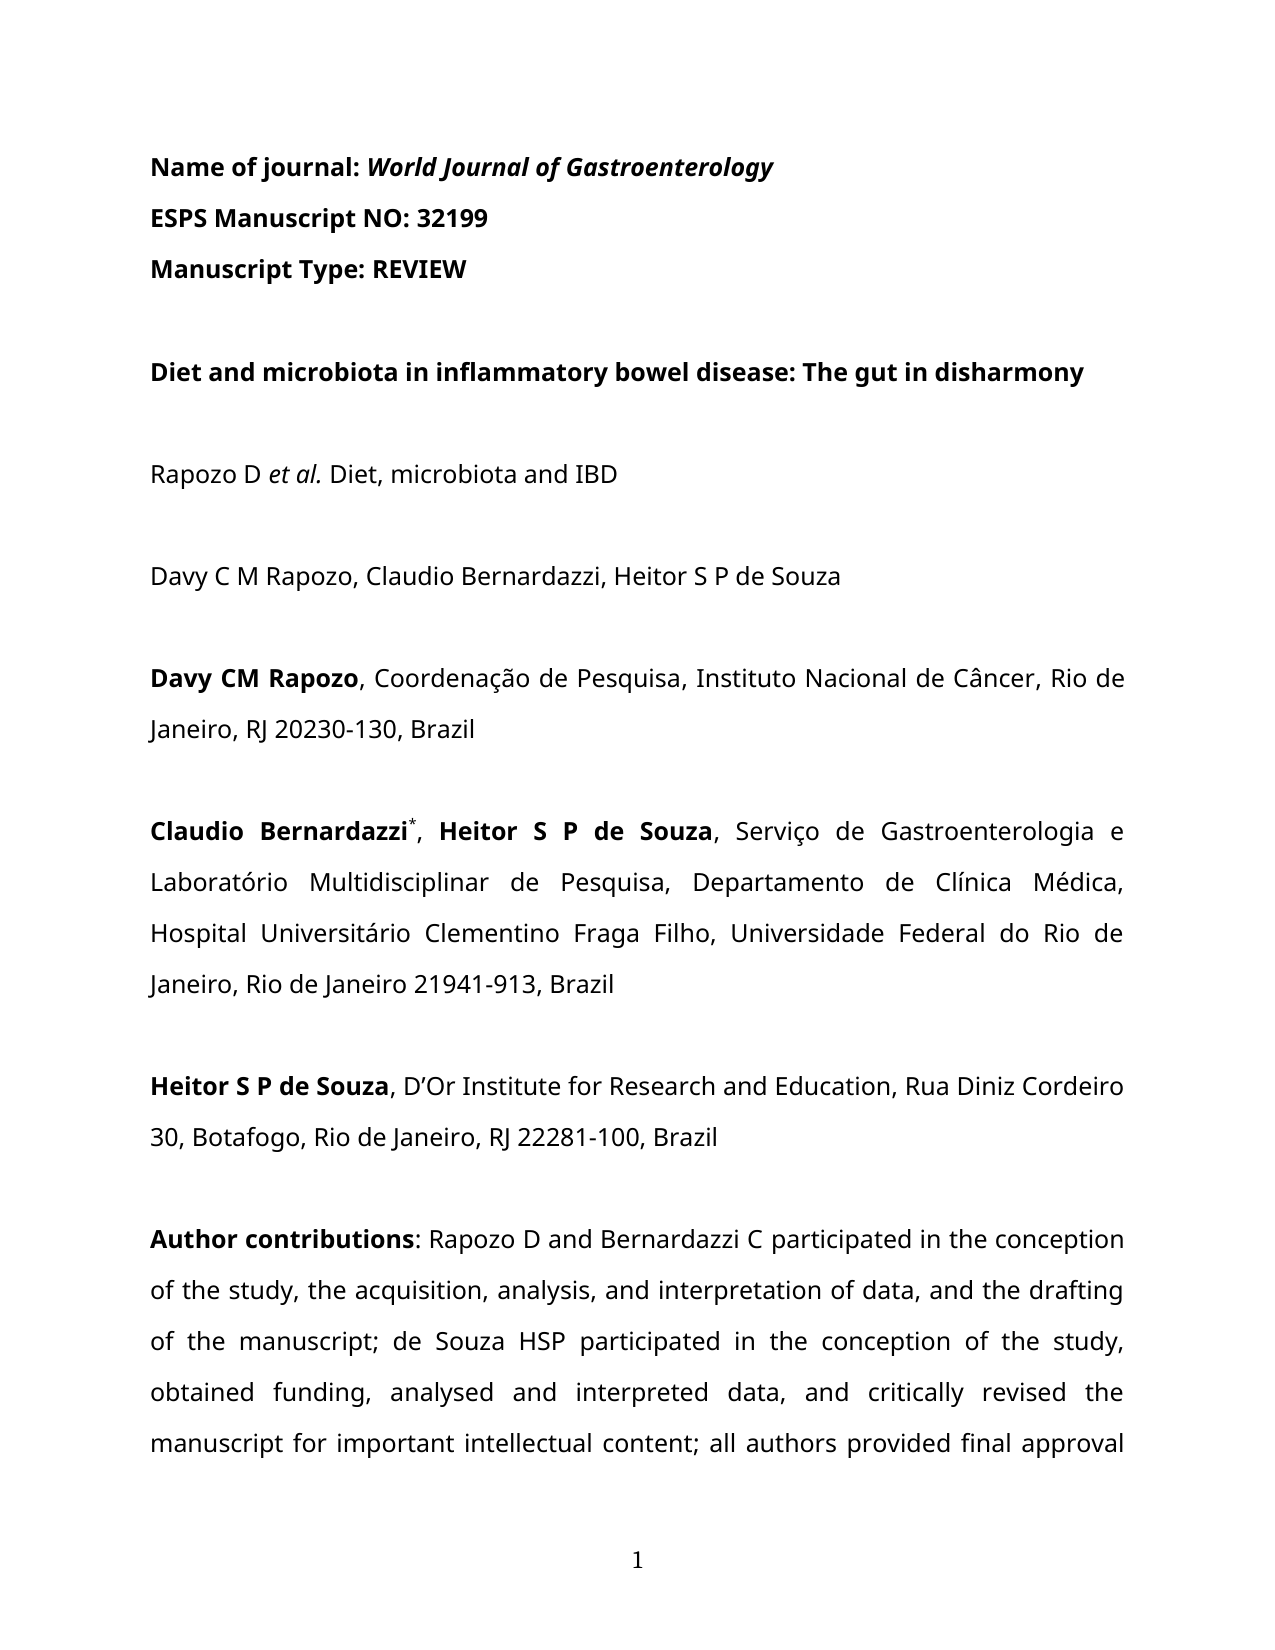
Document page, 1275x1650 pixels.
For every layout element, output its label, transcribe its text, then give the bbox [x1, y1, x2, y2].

text ESPS Manuscript NO: 32199 [150, 201, 1125, 235]
text Claudio Bernardazzi*, Heitor S P de Souza, Serviço de Gastroenterologia e Laboratório Multidisciplinar de Pesquisa, Departamento de Clínica Médica, Hospital Universitário Clementino Fraga Filho, Universidade Federal do Rio de Janeiro, Rio de Janeiro 21941-913, Brazil [150, 813, 1125, 1001]
text Name of journal: World Journal of Gastroenterology [150, 150, 1125, 184]
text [150, 1222, 1125, 1460]
text Davy CM Rapozo, Coordenação de Pesquisa, Instituto Nacional de Câncer, Rio de Janeiro, RJ 20230-130, Brazil [150, 660, 1125, 746]
text Heitor S P de Souza, D’Or Institute for Research and Education, Rua Diniz Cordeiro 30, Botafogo, Rio de Janeiro, RJ 22281-100, Brazil [150, 1069, 1125, 1154]
text Davy C M Rapozo, Claudio Bernardazzi, Heitor S P de Souza [150, 558, 1125, 592]
text Diet and microbiota in inflammatory bowel disease: The gut in disharmony [150, 354, 1125, 388]
text Rapozo D et al. Diet, microbiota and IBD [150, 456, 1125, 490]
text Manuscript Type: REVIEW [150, 252, 1125, 286]
